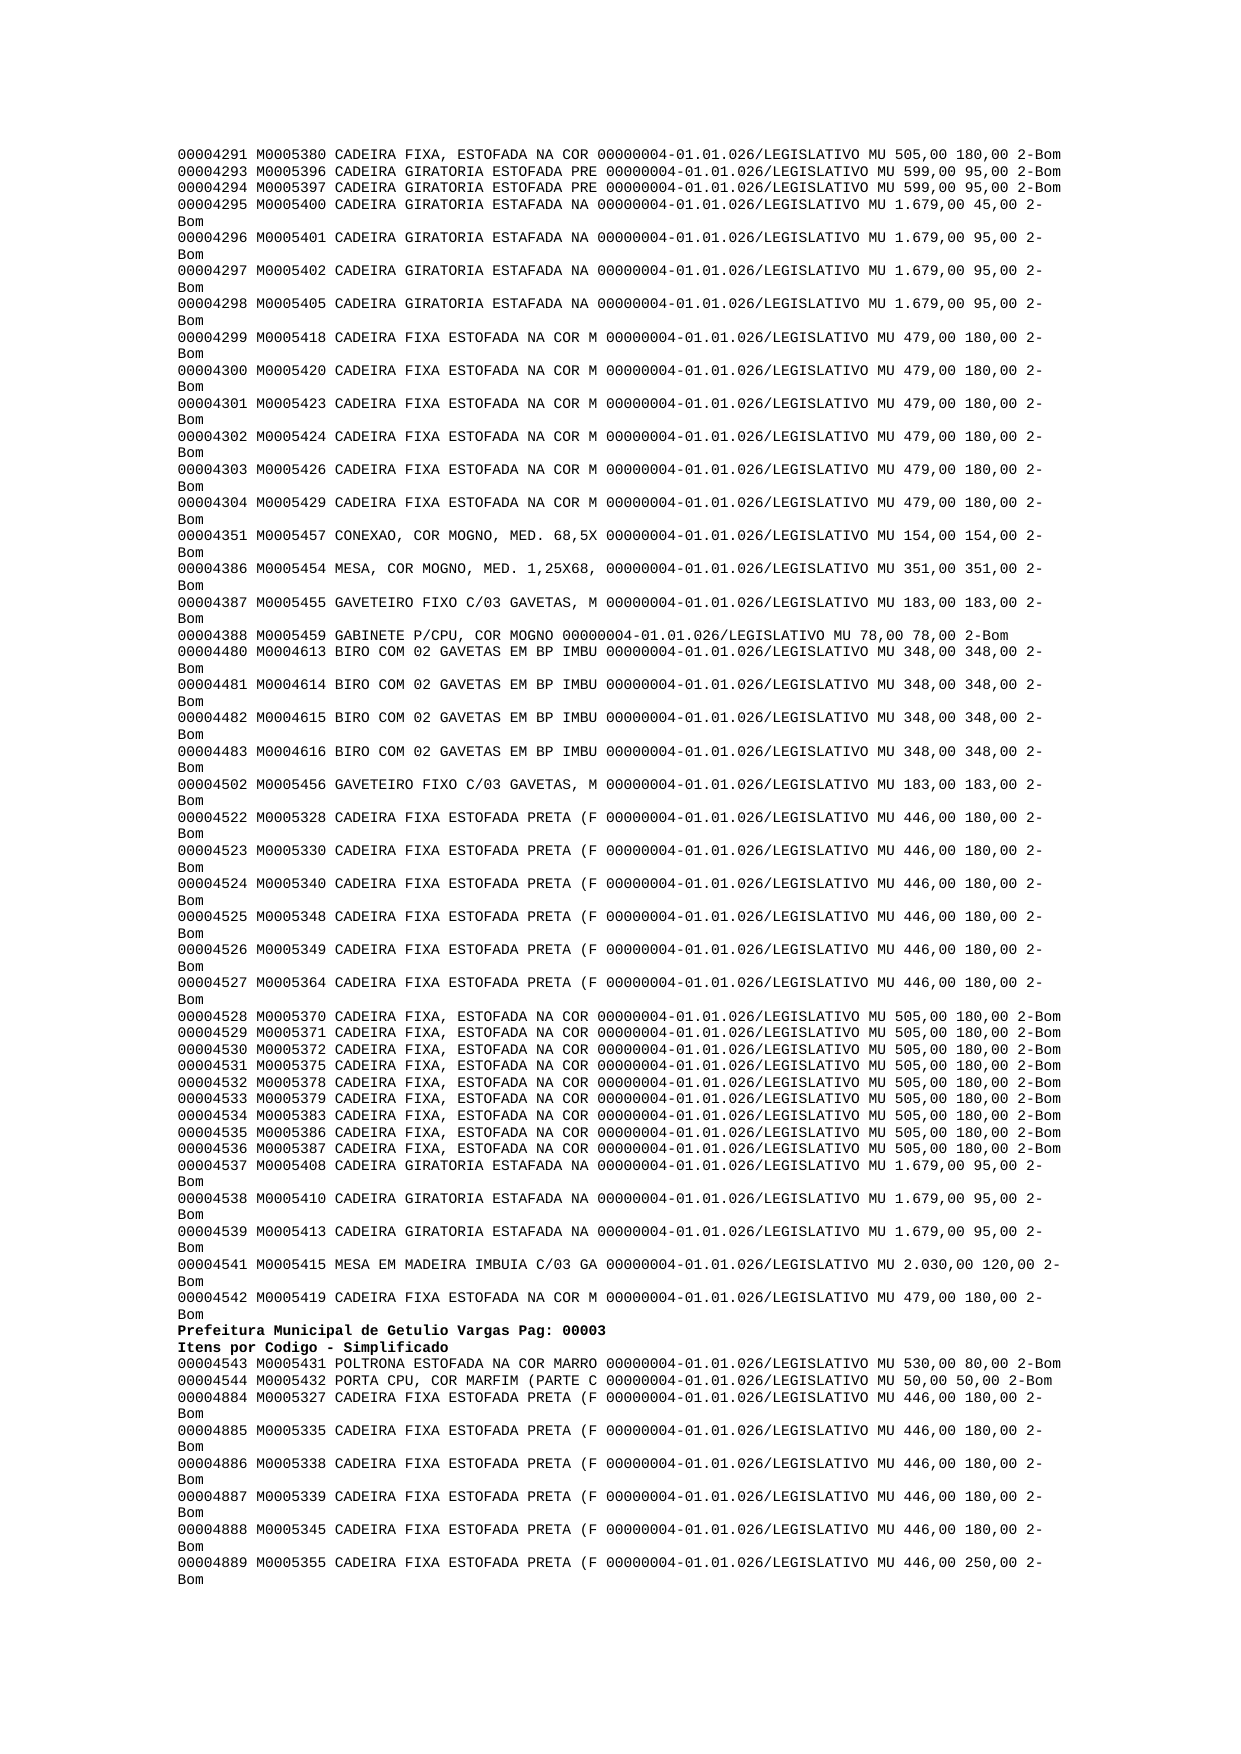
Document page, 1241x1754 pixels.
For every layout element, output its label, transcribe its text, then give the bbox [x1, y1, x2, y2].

text 00004889 M0005355 CADEIRA FIXA ESTOFADA PRETA (F 00000004-01.01.026/LEGISLATIVO MU 446,00 250,00 2-Bom [177, 1555, 1063, 1588]
text 00004538 M0005410 CADEIRA GIRATORIA ESTAFADA NA 00000004-01.01.026/LEGISLATIVO MU 1.679,00 95,00 2-Bom [177, 1191, 1063, 1224]
text 00004294 M0005397 CADEIRA GIRATORIA ESTOFADA PRE 00000004-01.01.026/LEGISLATIVO MU 599,00 95,00 2-Bom [177, 181, 1063, 197]
text 00004529 M0005371 CADEIRA FIXA, ESTOFADA NA COR 00000004-01.01.026/LEGISLATIVO MU 505,00 180,00 2-Bom [177, 1025, 1063, 1042]
text Itens por Codigo - Simplificado [177, 1340, 1063, 1357]
text 00004539 M0005413 CADEIRA GIRATORIA ESTAFADA NA 00000004-01.01.026/LEGISLATIVO MU 1.679,00 95,00 2-Bom [177, 1224, 1063, 1257]
text 00004303 M0005426 CADEIRA FIXA ESTOFADA NA COR M 00000004-01.01.026/LEGISLATIVO MU 479,00 180,00 2-Bom [177, 462, 1063, 495]
text 00004480 M0004613 BIRO COM 02 GAVETAS EM BP IMBU 00000004-01.01.026/LEGISLATIVO MU 348,00 348,00 2-Bom [177, 644, 1063, 678]
text 00004530 M0005372 CADEIRA FIXA, ESTOFADA NA COR 00000004-01.01.026/LEGISLATIVO MU 505,00 180,00 2-Bom [177, 1042, 1063, 1058]
text 00004293 M0005396 CADEIRA GIRATORIA ESTOFADA PRE 00000004-01.01.026/LEGISLATIVO MU 599,00 95,00 2-Bom [177, 164, 1063, 181]
text 00004536 M0005387 CADEIRA FIXA, ESTOFADA NA COR 00000004-01.01.026/LEGISLATIVO MU 505,00 180,00 2-Bom [177, 1141, 1063, 1158]
text 00004532 M0005378 CADEIRA FIXA, ESTOFADA NA COR 00000004-01.01.026/LEGISLATIVO MU 505,00 180,00 2-Bom [177, 1075, 1063, 1092]
text 00004295 M0005400 CADEIRA GIRATORIA ESTAFADA NA 00000004-01.01.026/LEGISLATIVO MU 1.679,00 45,00 2-Bom [177, 197, 1063, 230]
text 00004542 M0005419 CADEIRA FIXA ESTOFADA NA COR M 00000004-01.01.026/LEGISLATIVO MU 479,00 180,00 2-Bom [177, 1290, 1063, 1323]
text 00004301 M0005423 CADEIRA FIXA ESTOFADA NA COR M 00000004-01.01.026/LEGISLATIVO MU 479,00 180,00 2-Bom [177, 396, 1063, 429]
text 00004885 M0005335 CADEIRA FIXA ESTOFADA PRETA (F 00000004-01.01.026/LEGISLATIVO MU 446,00 180,00 2-Bom [177, 1423, 1063, 1456]
text 00004298 M0005405 CADEIRA GIRATORIA ESTAFADA NA 00000004-01.01.026/LEGISLATIVO MU 1.679,00 95,00 2-Bom [177, 297, 1063, 330]
text 00004387 M0005455 GAVETEIRO FIXO C/03 GAVETAS, M 00000004-01.01.026/LEGISLATIVO MU 183,00 183,00 2-Bom [177, 595, 1063, 628]
text 00004887 M0005339 CADEIRA FIXA ESTOFADA PRETA (F 00000004-01.01.026/LEGISLATIVO MU 446,00 180,00 2-Bom [177, 1489, 1063, 1522]
text 00004531 M0005375 CADEIRA FIXA, ESTOFADA NA COR 00000004-01.01.026/LEGISLATIVO MU 505,00 180,00 2-Bom [177, 1058, 1063, 1075]
text 00004523 M0005330 CADEIRA FIXA ESTOFADA PRETA (F 00000004-01.01.026/LEGISLATIVO MU 446,00 180,00 2-Bom [177, 843, 1063, 876]
text 00004304 M0005429 CADEIRA FIXA ESTOFADA NA COR M 00000004-01.01.026/LEGISLATIVO MU 479,00 180,00 2-Bom [177, 495, 1063, 528]
text 00004302 M0005424 CADEIRA FIXA ESTOFADA NA COR M 00000004-01.01.026/LEGISLATIVO MU 479,00 180,00 2-Bom [177, 429, 1063, 462]
text 00004535 M0005386 CADEIRA FIXA, ESTOFADA NA COR 00000004-01.01.026/LEGISLATIVO MU 505,00 180,00 2-Bom [177, 1125, 1063, 1141]
text 00004481 M0004614 BIRO COM 02 GAVETAS EM BP IMBU 00000004-01.01.026/LEGISLATIVO MU 348,00 348,00 2-Bom [177, 678, 1063, 711]
text 00004386 M0005454 MESA, COR MOGNO, MED. 1,25X68, 00000004-01.01.026/LEGISLATIVO MU 351,00 351,00 2-Bom [177, 562, 1063, 595]
text 00004483 M0004616 BIRO COM 02 GAVETAS EM BP IMBU 00000004-01.01.026/LEGISLATIVO MU 348,00 348,00 2-Bom [177, 744, 1063, 777]
text 00004482 M0004615 BIRO COM 02 GAVETAS EM BP IMBU 00000004-01.01.026/LEGISLATIVO MU 348,00 348,00 2-Bom [177, 711, 1063, 744]
text 00004522 M0005328 CADEIRA FIXA ESTOFADA PRETA (F 00000004-01.01.026/LEGISLATIVO MU 446,00 180,00 2-Bom [177, 810, 1063, 843]
text 00004388 M0005459 GABINETE P/CPU, COR MOGNO 00000004-01.01.026/LEGISLATIVO MU 78,00 78,00 2-Bom [177, 628, 1063, 644]
text 00004533 M0005379 CADEIRA FIXA, ESTOFADA NA COR 00000004-01.01.026/LEGISLATIVO MU 505,00 180,00 2-Bom [177, 1092, 1063, 1108]
text 00004524 M0005340 CADEIRA FIXA ESTOFADA PRETA (F 00000004-01.01.026/LEGISLATIVO MU 446,00 180,00 2-Bom [177, 876, 1063, 909]
text 00004300 M0005420 CADEIRA FIXA ESTOFADA NA COR M 00000004-01.01.026/LEGISLATIVO MU 479,00 180,00 2-Bom [177, 363, 1063, 396]
text Prefeitura Municipal de Getulio Vargas Pag: 00003 [177, 1323, 1063, 1340]
text 00004526 M0005349 CADEIRA FIXA ESTOFADA PRETA (F 00000004-01.01.026/LEGISLATIVO MU 446,00 180,00 2-Bom [177, 943, 1063, 976]
text 00004534 M0005383 CADEIRA FIXA, ESTOFADA NA COR 00000004-01.01.026/LEGISLATIVO MU 505,00 180,00 2-Bom [177, 1108, 1063, 1125]
text 00004525 M0005348 CADEIRA FIXA ESTOFADA PRETA (F 00000004-01.01.026/LEGISLATIVO MU 446,00 180,00 2-Bom [177, 909, 1063, 943]
text 00004886 M0005338 CADEIRA FIXA ESTOFADA PRETA (F 00000004-01.01.026/LEGISLATIVO MU 446,00 180,00 2-Bom [177, 1456, 1063, 1489]
text 00004297 M0005402 CADEIRA GIRATORIA ESTAFADA NA 00000004-01.01.026/LEGISLATIVO MU 1.679,00 95,00 2-Bom [177, 263, 1063, 297]
text 00004884 M0005327 CADEIRA FIXA ESTOFADA PRETA (F 00000004-01.01.026/LEGISLATIVO MU 446,00 180,00 2-Bom [177, 1390, 1063, 1423]
text 00004537 M0005408 CADEIRA GIRATORIA ESTAFADA NA 00000004-01.01.026/LEGISLATIVO MU 1.679,00 95,00 2-Bom [177, 1158, 1063, 1191]
text 00004296 M0005401 CADEIRA GIRATORIA ESTAFADA NA 00000004-01.01.026/LEGISLATIVO MU 1.679,00 95,00 2-Bom [177, 230, 1063, 263]
text 00004541 M0005415 MESA EM MADEIRA IMBUIA C/03 GA 00000004-01.01.026/LEGISLATIVO MU 2.030,00 120,00 2-Bom [177, 1257, 1063, 1290]
text 00004888 M0005345 CADEIRA FIXA ESTOFADA PRETA (F 00000004-01.01.026/LEGISLATIVO MU 446,00 180,00 2-Bom [177, 1522, 1063, 1555]
text 00004544 M0005432 PORTA CPU, COR MARFIM (PARTE C 00000004-01.01.026/LEGISLATIVO MU 50,00 50,00 2-Bom [177, 1373, 1063, 1390]
text 00004543 M0005431 POLTRONA ESTOFADA NA COR MARRO 00000004-01.01.026/LEGISLATIVO MU 530,00 80,00 2-Bom [177, 1357, 1063, 1373]
text 00004527 M0005364 CADEIRA FIXA ESTOFADA PRETA (F 00000004-01.01.026/LEGISLATIVO MU 446,00 180,00 2-Bom [177, 976, 1063, 1009]
text 00004291 M0005380 CADEIRA FIXA, ESTOFADA NA COR 00000004-01.01.026/LEGISLATIVO MU 505,00 180,00 2-Bom [177, 148, 1063, 164]
text 00004502 M0005456 GAVETEIRO FIXO C/03 GAVETAS, M 00000004-01.01.026/LEGISLATIVO MU 183,00 183,00 2-Bom [177, 777, 1063, 810]
text 00004351 M0005457 CONEXAO, COR MOGNO, MED. 68,5X 00000004-01.01.026/LEGISLATIVO MU 154,00 154,00 2-Bom [177, 528, 1063, 562]
text 00004528 M0005370 CADEIRA FIXA, ESTOFADA NA COR 00000004-01.01.026/LEGISLATIVO MU 505,00 180,00 2-Bom [177, 1009, 1063, 1025]
text 00004299 M0005418 CADEIRA FIXA ESTOFADA NA COR M 00000004-01.01.026/LEGISLATIVO MU 479,00 180,00 2-Bom [177, 330, 1063, 363]
